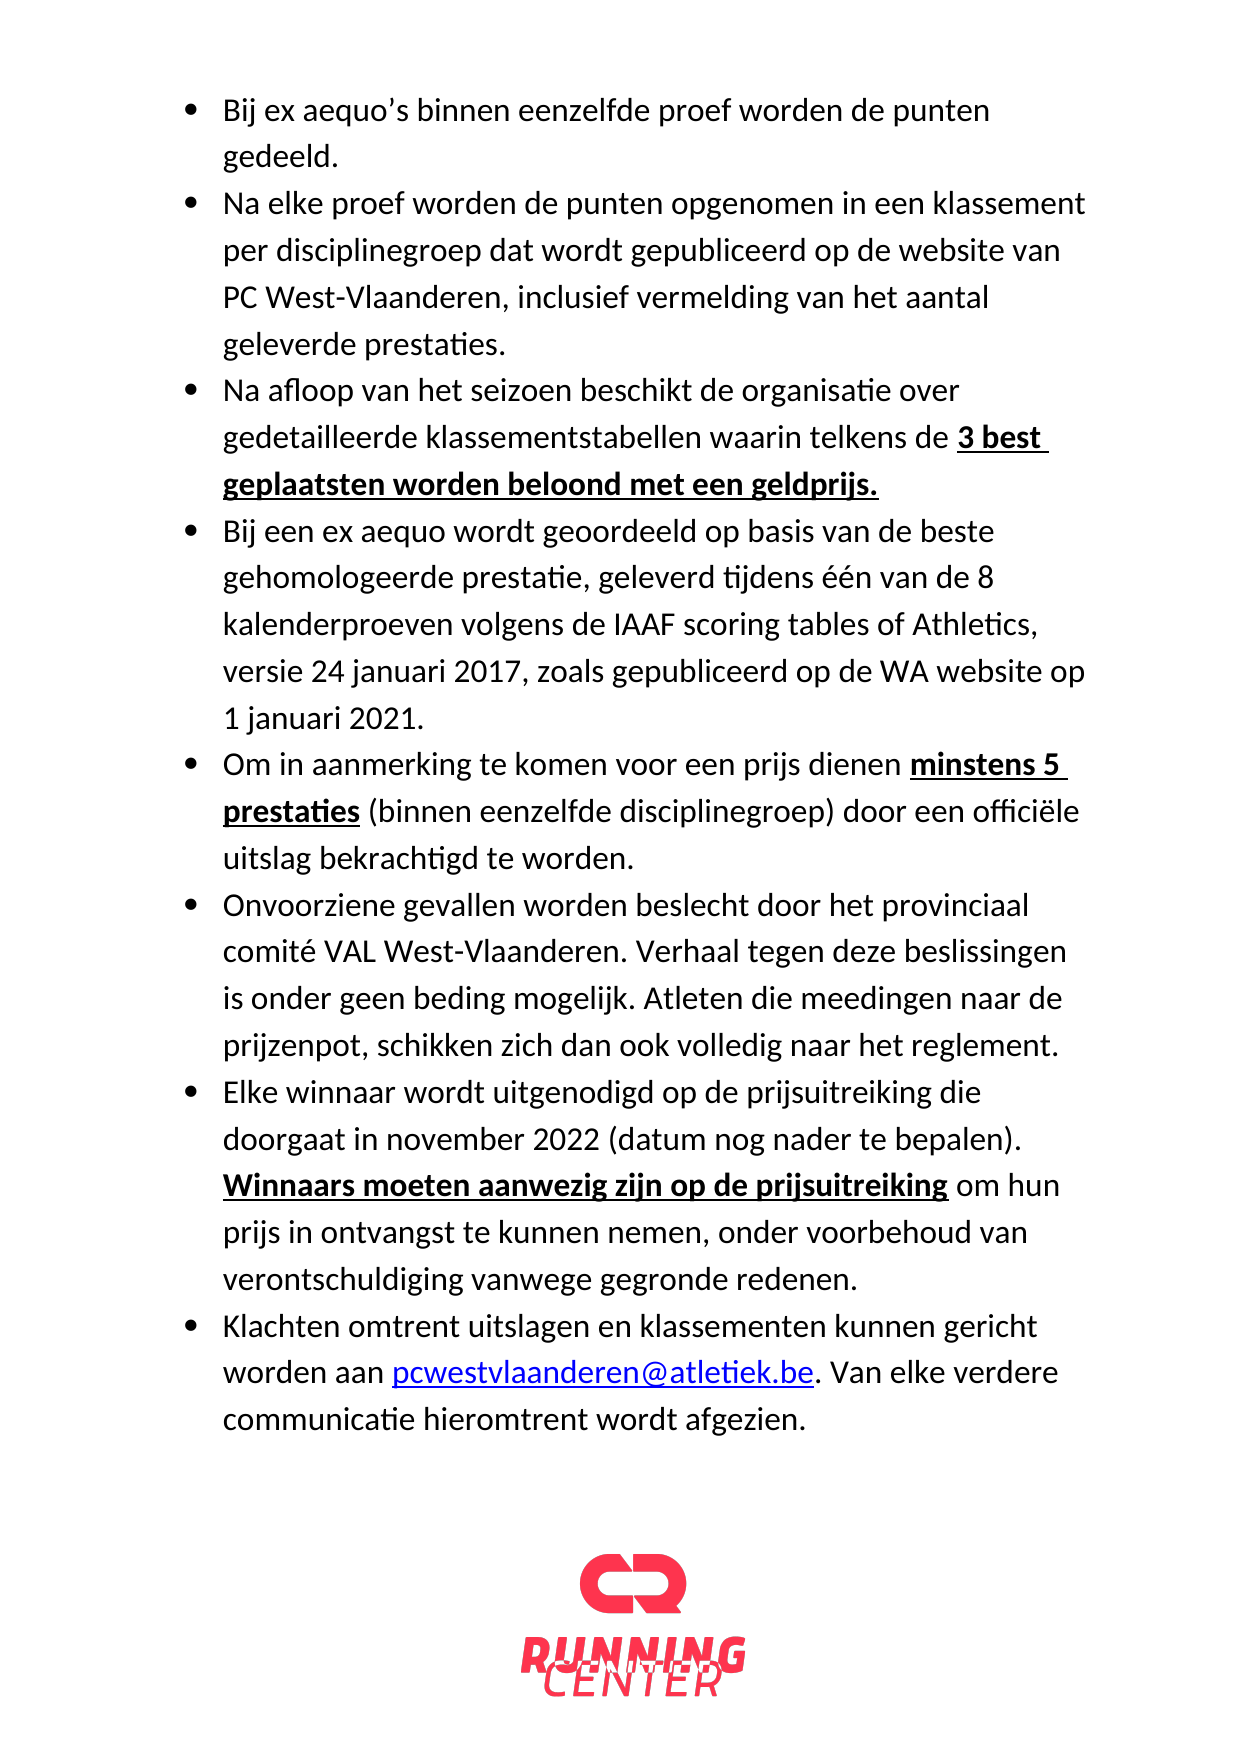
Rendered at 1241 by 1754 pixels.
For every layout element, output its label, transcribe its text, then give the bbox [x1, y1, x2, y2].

list Na afloop van het seizoen beschikt de organisatie over gedetailleerde klassementstabellen waarin telkens de 3 best geplaatsten worden beloond met een geldprijs. [185, 369, 1093, 503]
list Klachten omtrent uitslagen en klassementen kunnen gericht worden aan pcwestvlaanderen@atletiek.be. Van elke verdere communicatie hieromtrent wordt afgezien. [185, 1305, 1093, 1439]
list Bij ex aequo’s binnen eenzelfde proef worden de punten gedeeld. [185, 89, 1093, 176]
list Onvoorziene gevallen worden beslecht door het provinciaal comité VAL West-Vlaanderen. Verhaal tegen deze beslissingen is onder geen beding mogelijk. Atleten die meedingen naar de prijzenpot, schikken zich dan ook volledig naar het reglement. [185, 884, 1093, 1065]
list Bij een ex aequo wordt geoordeeld op basis van de beste gehomologeerde prestatie, geleverd tijdens één van de 8 kalenderproeven volgens de IAAF scoring tables of Athletics, versie 24 januari 2017, zoals gepubliceerd op de WA website op 1 januari 2021. [185, 509, 1093, 737]
list Om in aanmerking te komen voor een prijs dienen minstens 5 prestaties (binnen eenzelfde disciplinegroep) door een officiële uitslag bekrachtigd te worden. [185, 743, 1093, 878]
list Na elke proef worden de punten opgenomen in een klassement per disciplinegroep dat wordt gepubliceerd op de website van PC West-Vlaanderen, inclusief vermelding van het aantal geleverde prestaties. [185, 182, 1093, 363]
list Elke winnaar wordt uitgenodigd op de prijsuitreiking die doorgaat in november 2022 (datum nog nader te bepalen). Winnaars moeten aanwezig zijn op de prijsuitreiking om hun prijs in ontvangst te kunnen nemen, onder voorbehoud van verontschuldiging vanwege gegronde redenen. [185, 1071, 1093, 1299]
picture [503, 1537, 763, 1714]
